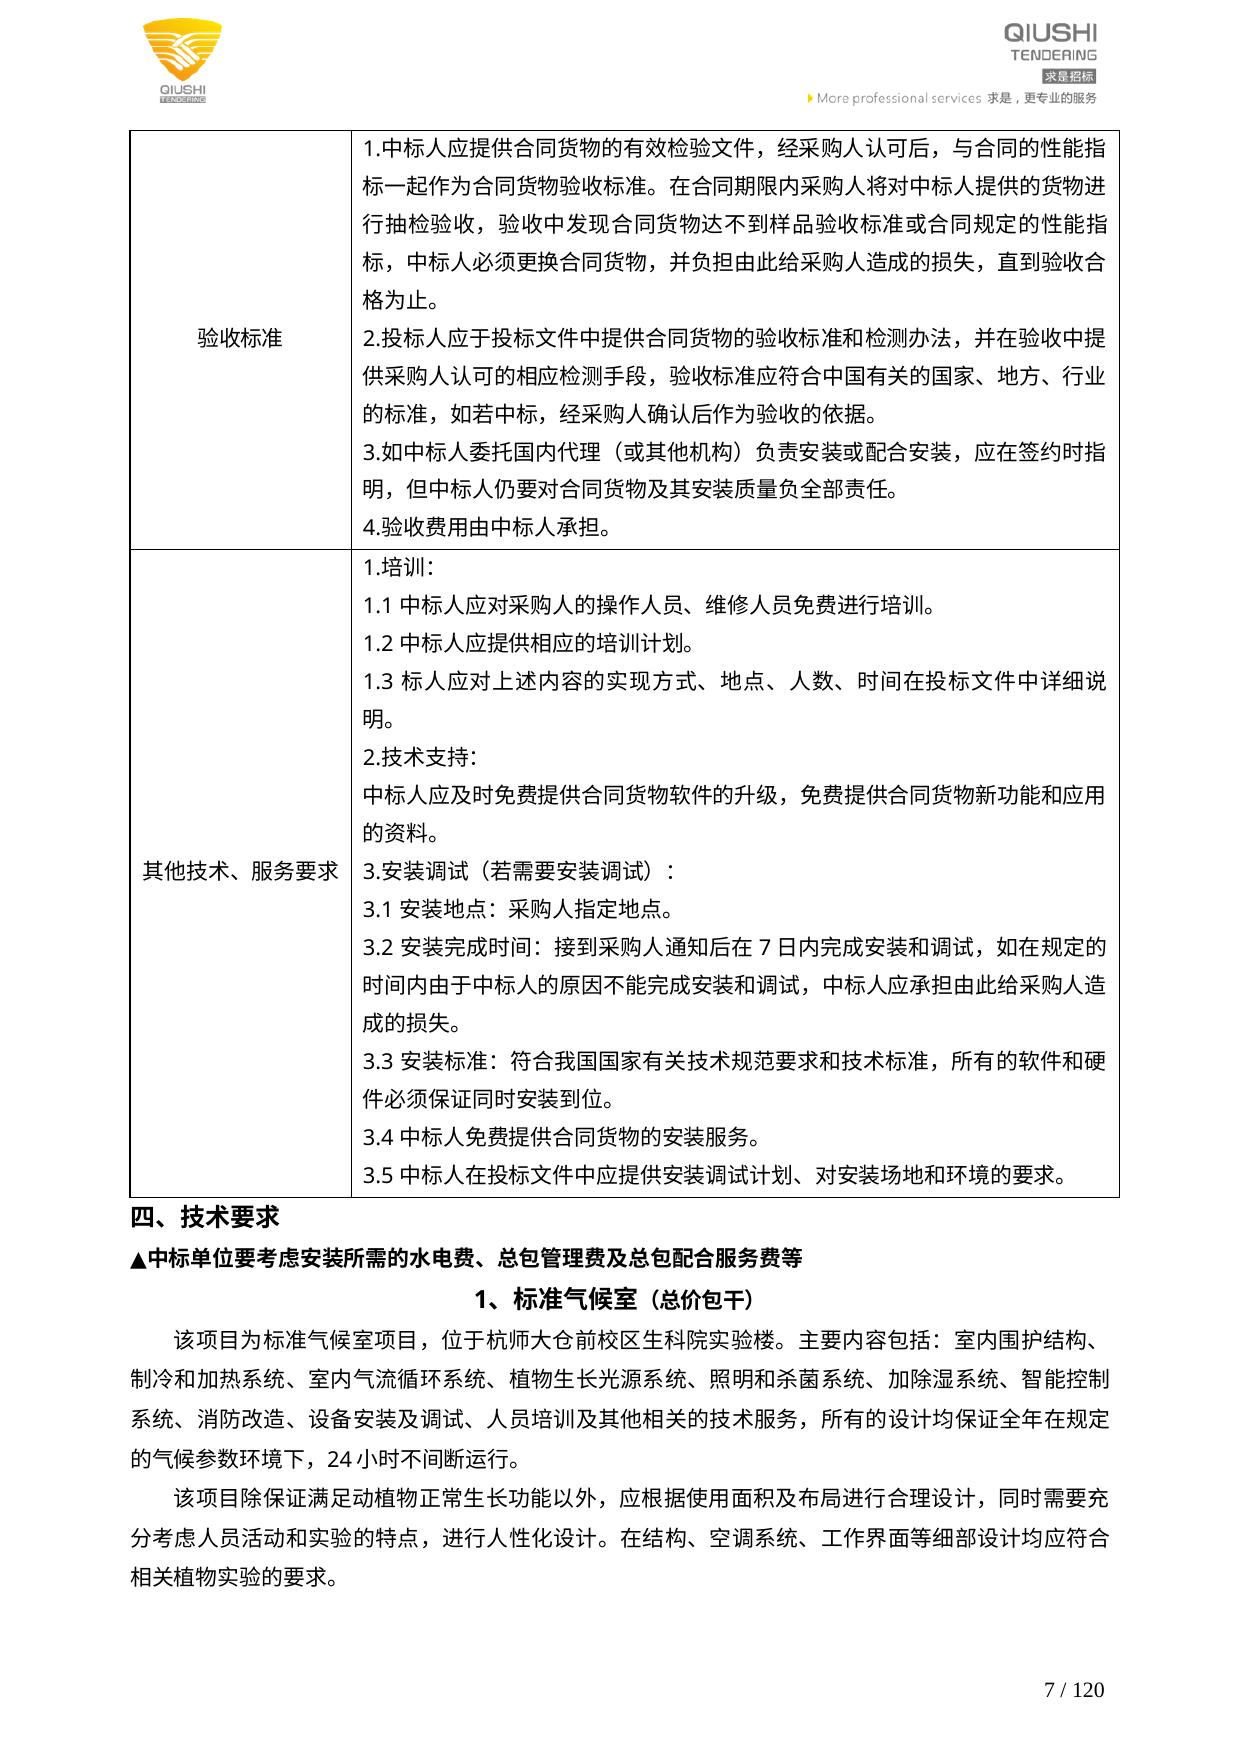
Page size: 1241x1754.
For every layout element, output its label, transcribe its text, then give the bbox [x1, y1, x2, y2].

table_cell 1.中标人应提供合同货物的有效检验文件，经采购人认可后，与合同的性能指标一起作为合同货物验收标准。在合同期限内采购人将对中标人提供的货物进行抽检验收，验收中发现合同货物达不到样品验收标准或合同规定的性能指标，中标人必须更换合同货物，并负担由此给采购人造成的损失，直到验收合格为止。 2.投标人应于投标文件中提供合同货物的验收标准和检测办法，并在验收中提供采购人认可的相应检测手段，验收标准应符合中国有关的国家、地方、行业的标准，如若中标，经采购人确认后作为验收的依据。 3.如中标人委托国内代理（或其他机构）负责安装或配合安装，应在签约时指明，但中标人仍要对合同货物及其安装质量负全部责任。 4.验收费用由中标人承担。 [352, 131, 1119, 549]
picture [129, 3, 1112, 117]
table_cell 1.培训： 1.1 中标人应对采购人的操作人员、维修人员免费进行培训。 1.2 中标人应提供相应的培训计划。 1.3 标人应对上述内容的实现方式、地点、人数、时间在投标文件中详细说明。 2.技术支持： 中标人应及时免费提供合同货物软件的升级，免费提供合同货物新功能和应用的资料。 3.安装调试（若需要安装调试）： 3.1 安装地点：采购人指定地点。 3.2 安装完成时间：接到采购人通知后在7日内完成安装和调试，如在规定的时间内由于中标人的原因不能完成安装和调试，中标人应承担由此给采购人造成的损失。 3.3 安装标准：符合我国国家有关技术规范要求和技术标准，所有的软件和硬件必须保证同时安装到位。 3.4 中标人免费提供合同货物的安装服务。 3.5 中标人在投标文件中应提供安装调试计划、对安装场地和环境的要求。 [352, 550, 1119, 1197]
text 该项目除保证满足动植物正常生长功能以外，应根据使用面积及布局进行合理设计，同时需要充分考虑人员活动和实验的特点，进行人性化设计。在结构、空调系统、工作界面等细部设计均应符合相关植物实验的要求。 [130, 1481, 1110, 1592]
text 四、技术要求 [130, 1198, 1110, 1234]
text 1、标准气候室（总价包干） [130, 1279, 1110, 1316]
table_cell 其他技术、服务要求 [131, 550, 351, 1197]
table_cell 验收标准 [131, 131, 351, 549]
text 该项目为标准气候室项目，位于杭师大仓前校区生科院实验楼。主要内容包括：室内围护结构、制冷和加热系统、室内气流循环系统、植物生长光源系统、照明和杀菌系统、加除湿系统、智能控制系统、消防改造、设备安装及调试、人员培训及其他相关的技术服务，所有的设计均保证全年在规定的气候参数环境下，24小时不间断运行。 [130, 1323, 1110, 1473]
text ▲中标单位要考虑安装所需的水电费、总包管理费及总包配合服务费等 [130, 1241, 1110, 1273]
